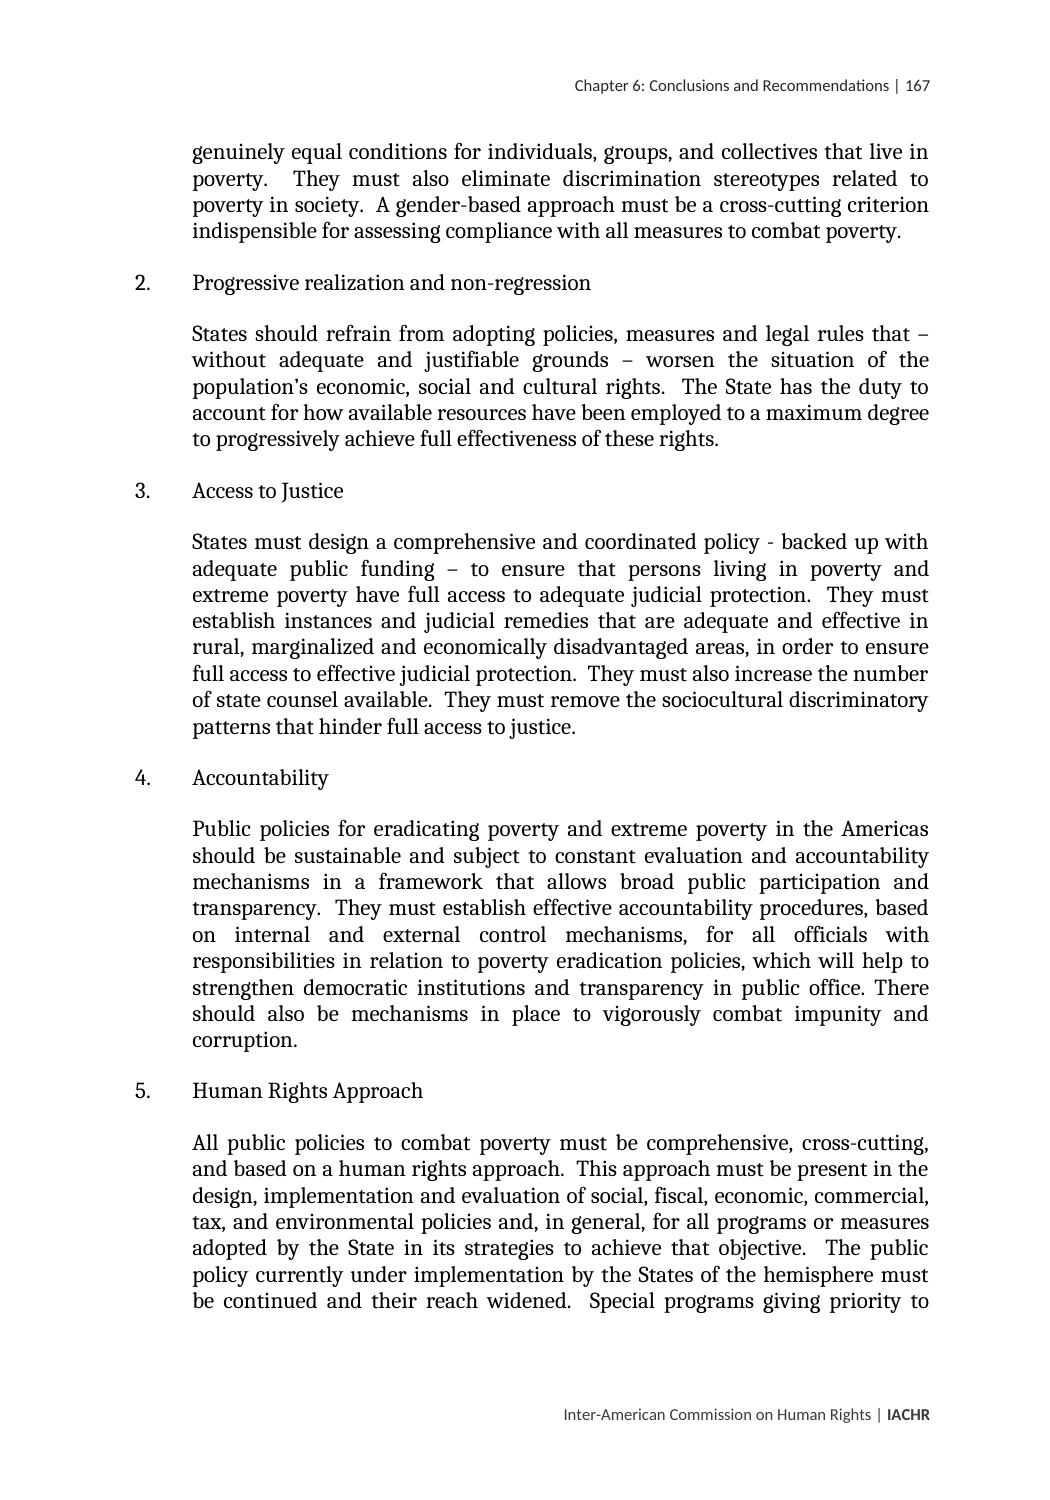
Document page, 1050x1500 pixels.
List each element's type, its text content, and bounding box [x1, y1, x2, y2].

list Accountability [135, 765, 930, 791]
list Progressive realization and non-regression [135, 269, 930, 296]
text Public policies for eradicating poverty and extreme poverty in the Americas should be sustainable and subject to constant evaluation and accountability mechanisms in a framework that allows broad public participation and transparency. They must establish effective accountability procedures, based on internal and external control mechanisms, for all officials with responsibilities in relation to poverty eradication policies, which will help to strengthen democratic institutions and transparency in public office. There should also be mechanisms in place to vigorously combat impunity and corruption. [192, 816, 930, 1053]
list Access to Justice [135, 478, 930, 504]
text States should refrain from adopting policies, measures and legal rules that – without adequate and justifiable grounds – worsen the situation of the population’s economic, social and cultural rights. The State has the duty to account for how available resources have been employed to a maximum degree to progressively achieve full effectiveness of these rights. [192, 321, 930, 453]
text States must design a comprehensive and coordinated policy - backed up with adequate public funding – to ensure that persons living in poverty and extreme poverty have full access to adequate judicial protection. They must establish instances and judicial remedies that are adequate and effective in rural, marginalized and economically disadvantaged areas, in order to ensure full access to effective judicial protection. They must also increase the number of state counsel available. They must remove the sociocultural discriminatory patterns that hinder full access to justice. [192, 529, 930, 740]
list Human Rights Approach [135, 1078, 930, 1105]
